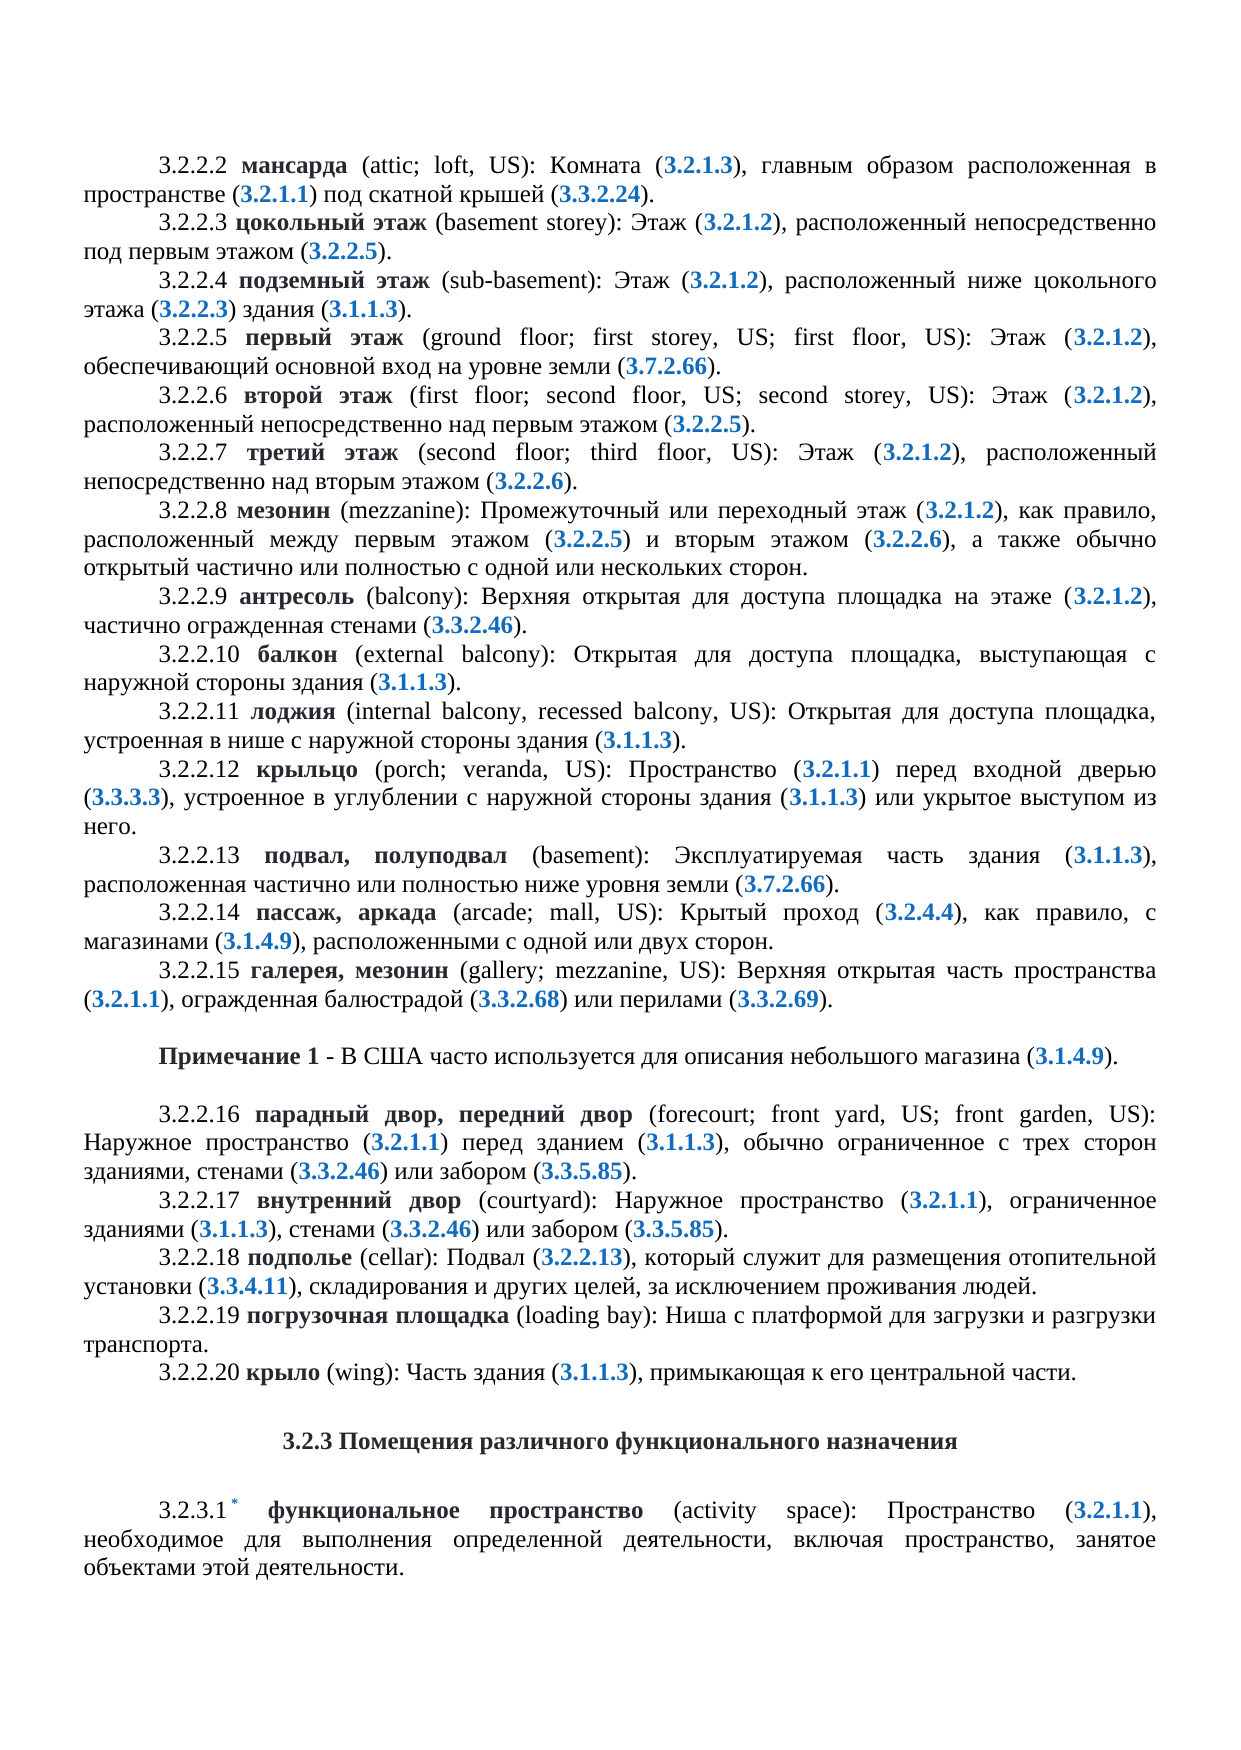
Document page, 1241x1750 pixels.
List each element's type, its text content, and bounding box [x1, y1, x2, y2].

text 3.2.2.20 крыло (wing): Часть здания (3.1.1.3), примыкающая к его центральной части. [83, 1357, 1157, 1386]
text 3.2.2.16 парадный двор, передний двор (forecourt; front yard, US; front garden, US): Наружное пространство (3.2.1.1) перед зданием (3.1.1.3), обычно ограниченное с трех сторон зданиями, стенами (3.3.2.46) или забором (3.3.5.85). [83, 1099, 1157, 1185]
text Примечание 1 - В США часто используется для описания небольшого магазина (3.1.4.9). [83, 1041, 1157, 1070]
text 3.2.2.6 второй этаж (first floor; second floor, US; second storey, US): Этаж (3.2.1.2), расположенный непосредственно над первым этажом (3.2.2.5). [83, 380, 1157, 437]
text 3.2.2.17 внутренний двор (courtyard): Наружное пространство (3.2.1.1), ограниченное зданиями (3.1.1.3), стенами (3.3.2.46) или забором (3.3.5.85). [83, 1185, 1157, 1242]
text 3.2.2.19 погрузочная площадка (loading bay): Ниша с платформой для загрузки и разгрузки транспорта. [83, 1300, 1157, 1357]
text 3.2.2.10 балкон (external balcony): Открытая для доступа площадка, выступающая с наружной стороны здания (3.1.1.3). [83, 639, 1157, 696]
text 3.2.2.3 цокольный этаж (basement storey): Этаж (3.2.1.2), расположенный непосредственно под первым этажом (3.2.2.5). [83, 207, 1157, 265]
text 3.2.2.11 лоджия (internal balcony, recessed balcony, US): Открытая для доступа площадка, устроенная в нише с наружной стороны здания (3.1.1.3). [83, 696, 1157, 754]
text 3.2.2.7 третий этаж (second floor; third floor, US): Этаж (3.2.1.2), расположенный непосредственно над вторым этажом (3.2.2.6). [83, 437, 1157, 495]
subtitle 3.2.3 Помещения различного функционального назначения [83, 1426, 1157, 1455]
text 3.2.2.4 подземный этаж (sub-basement): Этаж (3.2.1.2), расположенный ниже цокольного этажа (3.2.2.3) здания (3.1.1.3). [83, 265, 1157, 322]
text 3.2.2.2 мансарда (attic; loft, US): Комната (3.2.1.3), главным образом расположенная в пространстве (3.2.1.1) под скатной крышей (3.3.2.24). [83, 150, 1157, 207]
text 3.2.2.18 подполье (cellar): Подвал (3.2.2.13), который служит для размещения отопительной установки (3.3.4.11), складирования и других целей, за исключением проживания людей. [83, 1242, 1157, 1300]
text 3.2.2.9 антресоль (balcony): Верхняя открытая для доступа площадка на этаже (3.2.1.2), частично огражденная стенами (3.3.2.46). [83, 581, 1157, 639]
text 3.2.2.12 крыльцо (porch; veranda, US): Пространство (3.2.1.1) перед входной дверью (3.3.3.3), устроенное в углублении с наружной стороны здания (3.1.1.3) или укрытое выступом из него. [83, 754, 1157, 840]
text 3.2.2.5 первый этаж (ground floor; first storey, US; first floor, US): Этаж (3.2.1.2), обеспечивающий основной вход на уровне земли (3.7.2.66). [83, 322, 1157, 380]
text 3.2.2.13 подвал, полуподвал (basement): Эксплуатируемая часть здания (3.1.1.3), расположенная частично или полностью ниже уровня земли (3.7.2.66). [83, 840, 1157, 897]
text 3.2.2.14 пассаж, аркада (arcade; mall, US): Крытый проход (3.2.4.4), как правило, с магазинами (3.1.4.9), расположенными с одной или двух сторон. [83, 897, 1157, 955]
text 3.2.3.1 * функциональное пространство (activity space): Пространство (3.2.1.1), необходимое для выполнения определенной деятельности, включая пространство, занятое объектами этой деятельности. [83, 1495, 1157, 1581]
text 3.2.2.8 мезонин (mezzanine): Промежуточный или переходный этаж (3.2.1.2), как правило, расположенный между первым этажом (3.2.2.5) и вторым этажом (3.2.2.6), а также обычно открытый частично или полностью с одной или нескольких сторон. [83, 495, 1157, 581]
text 3.2.2.15 галерея, мезонин (gallery; mezzanine, US): Верхняя открытая часть пространства (3.2.1.1), огражденная балюстрадой (3.3.2.68) или перилами (3.3.2.69). [83, 955, 1157, 1012]
